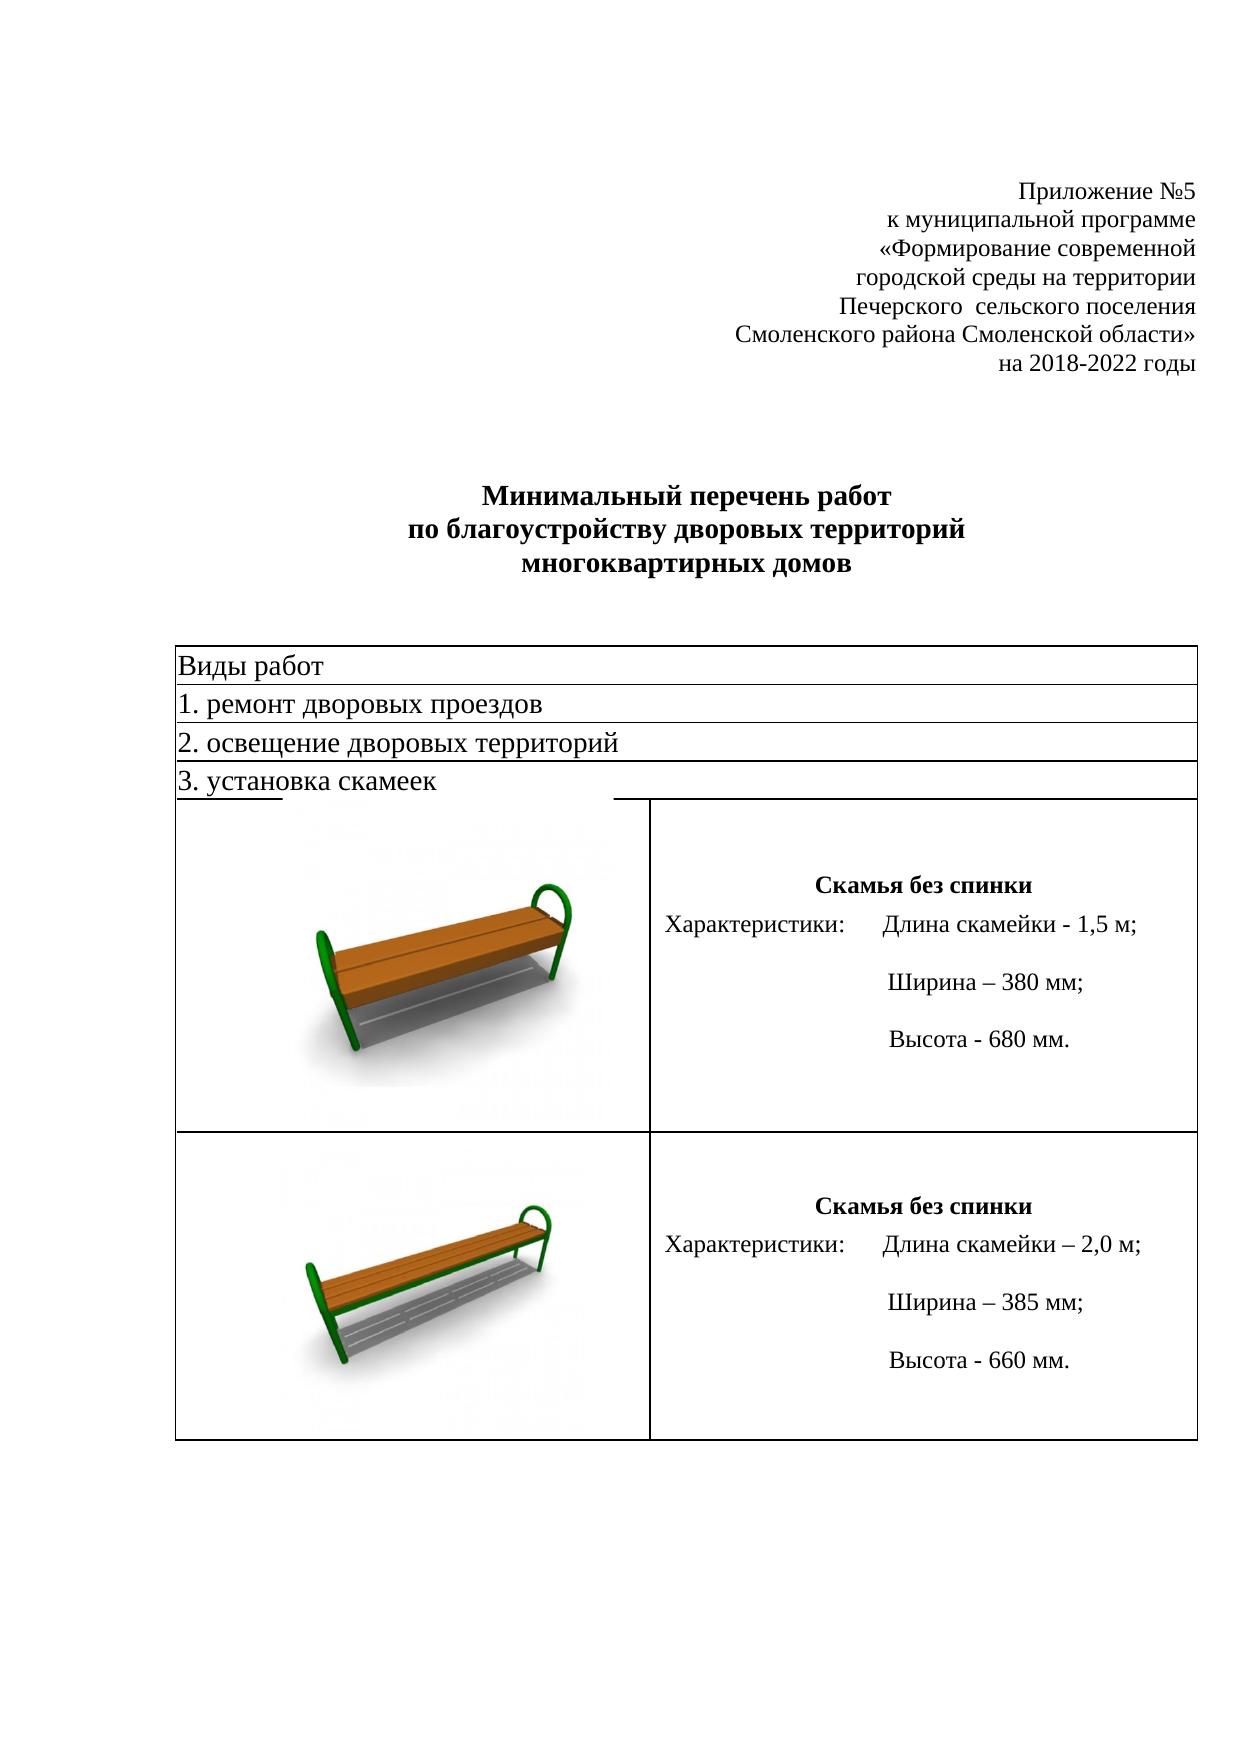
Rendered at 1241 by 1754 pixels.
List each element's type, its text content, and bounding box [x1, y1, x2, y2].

table_cell [176, 799, 649, 1131]
table_cell Скамья без спинки [651, 800, 1197, 1131]
text Приложение №5 [177, 176, 1196, 204]
text Печерского сельского поселения [177, 291, 1196, 319]
table_cell 3. установка скамеек [176, 761, 1197, 798]
table_cell [176, 1132, 649, 1439]
text по благоустройству дворовых территорий [177, 511, 1196, 545]
text многоквартирных домов [177, 545, 1196, 578]
text Смоленского района Смоленской области» [177, 319, 1196, 348]
text городской среды на территории [177, 262, 1196, 291]
table_cell Скамья без спинки [651, 1133, 1197, 1439]
table_cell 2. освещение дворовых территорий [176, 723, 1197, 760]
text к муниципальной программе [177, 204, 1196, 233]
picture [282, 798, 614, 1130]
text Минимальный перечень работ [177, 478, 1196, 511]
table_header Виды работ [176, 647, 1197, 683]
text на 2018-2022 годы [177, 348, 1196, 377]
text «Формирование современной [177, 233, 1196, 262]
table_cell 1. ремонт дворовых проездов [176, 685, 1197, 722]
